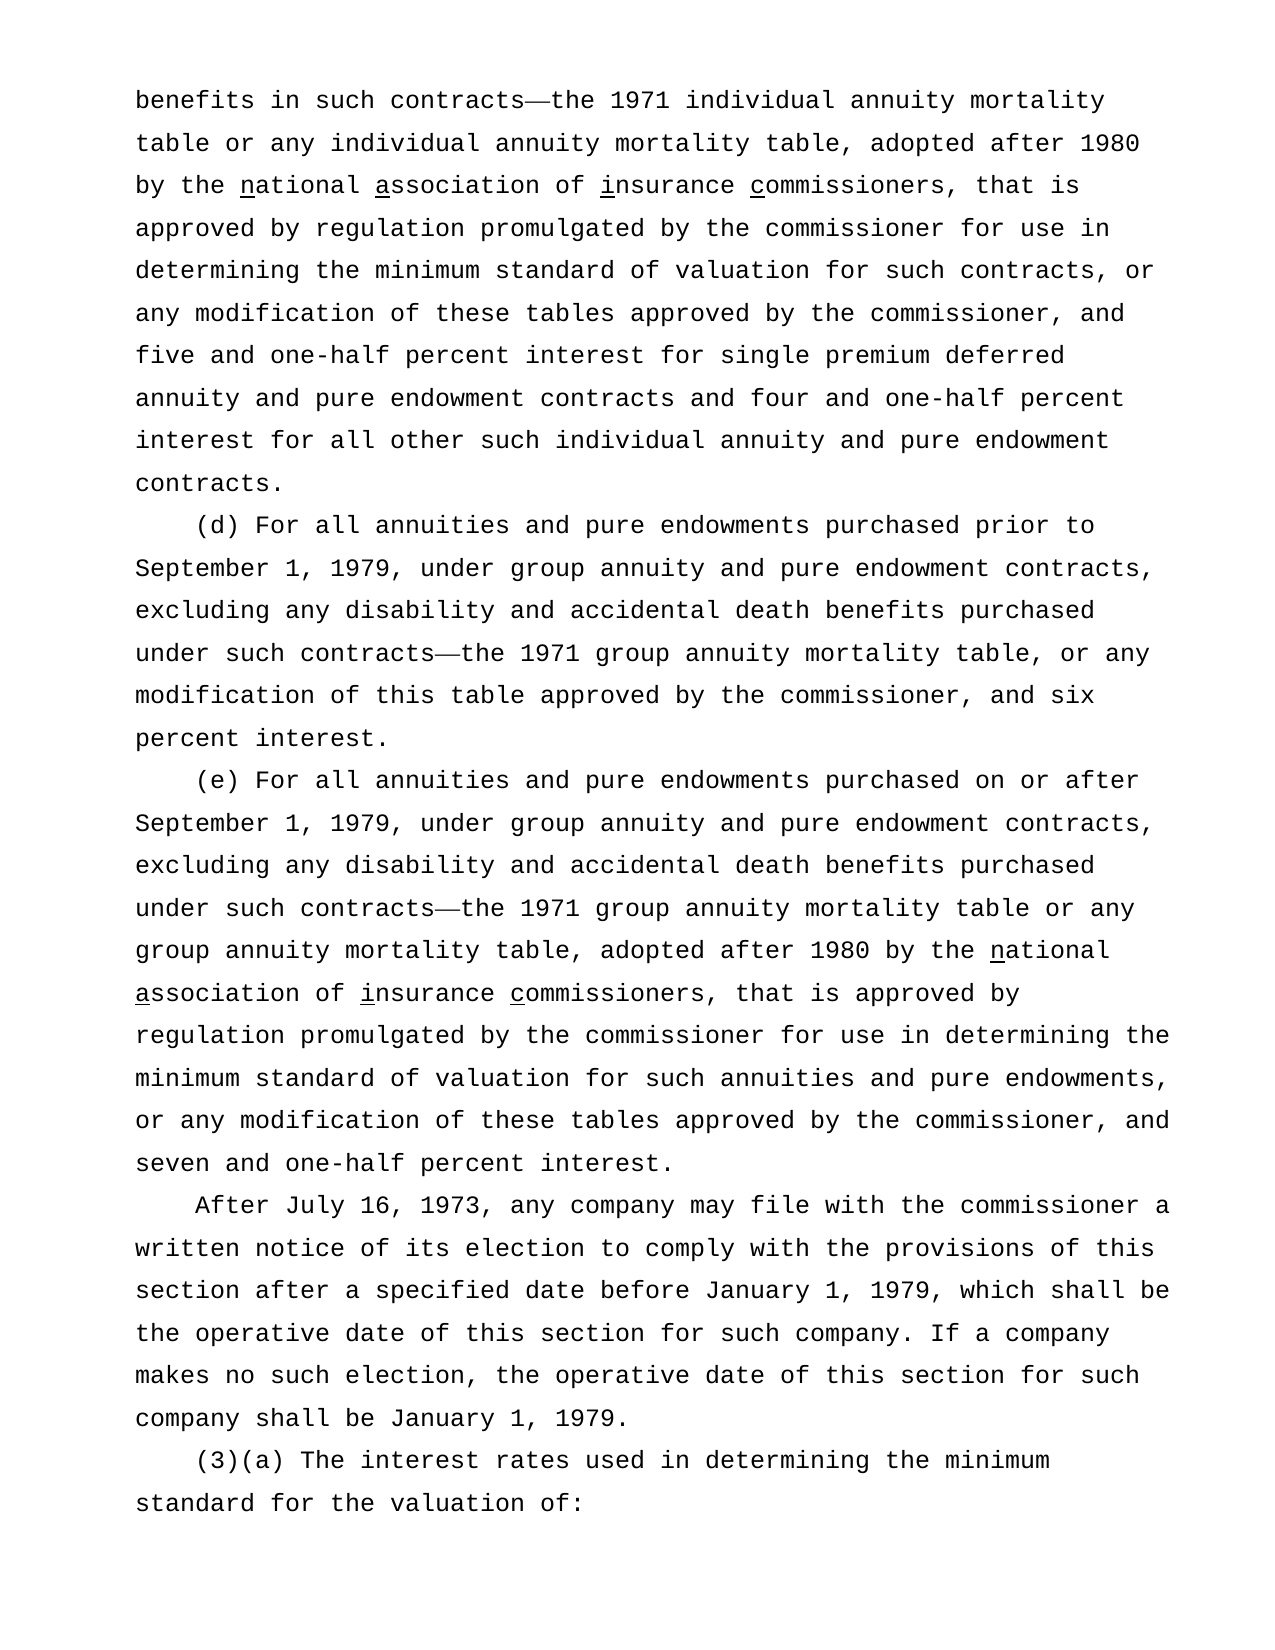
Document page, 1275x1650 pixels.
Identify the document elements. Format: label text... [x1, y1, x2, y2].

text After July 16, 1973, any company may file with the commissioner a written notice of its election to comply with the provisions of this section after a specified date before January 1, 1979, which shall be the operative date of this section for such company. If a company makes no such election, the operative date of this section for such company shall be January 1, 1979. [135, 1180, 1170, 1435]
text (d) For all annuities and pure endowments purchased prior to September 1, 1979, under group annuity and pure endowment contracts, excluding any disability and accidental death benefits purchased under such contracts—the 1971 group annuity mortality table, or any modification of this table approved by the commissioner, and six percent interest. [135, 500, 1170, 755]
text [135, 75, 1170, 500]
text (3)(a) The interest rates used in determining the minimum standard for the valuation of: [135, 1435, 1170, 1520]
text (e) For all annuities and pure endowments purchased on or after September 1, 1979, under group annuity and pure endowment contracts, excluding any disability and accidental death benefits purchased under such contracts—the 1971 group annuity mortality table or any group annuity mortality table, adopted after 1980 by the national association of insurance commissioners, that is approved by regulation promulgated by the commissioner for use in determining the minimum standard of valuation for such annuities and pure endowments, or any modification of these tables approved by the commissioner, and seven and one-half percent interest. [135, 755, 1170, 1180]
